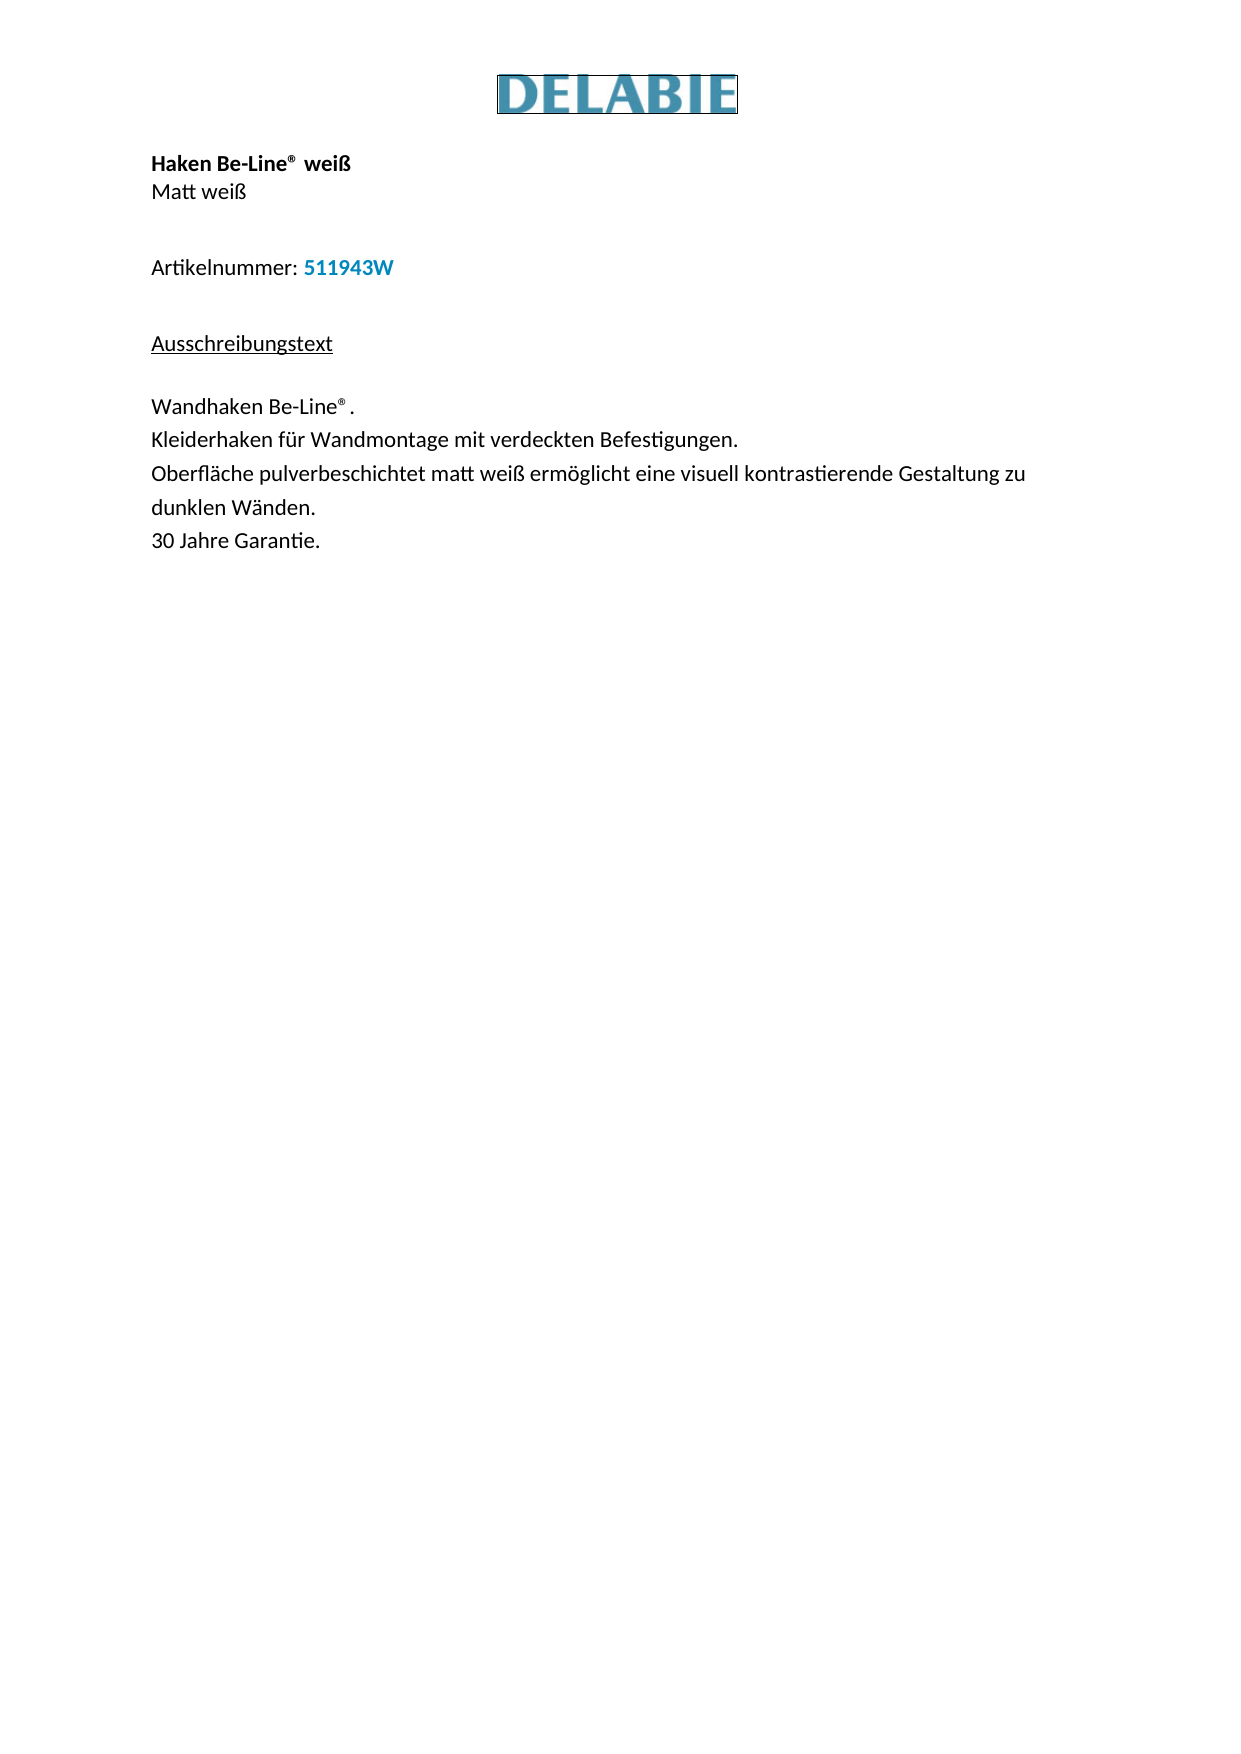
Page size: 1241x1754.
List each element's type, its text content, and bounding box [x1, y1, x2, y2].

text Ausschreibungstext [151, 329, 1084, 357]
picture [498, 76, 737, 113]
text Haken Be-Line® weiß [151, 149, 1084, 177]
text Kleiderhaken für Wandmontage mit verdeckten Befestigungen. [151, 426, 1084, 453]
text Matt weiß [151, 177, 1084, 205]
text Artikelnummer: 511943W [151, 253, 1084, 281]
text Oberfläche pulverbeschichtet matt weiß ermöglicht eine visuell kontrastierende Gestaltung zu dunklen Wänden. [151, 459, 1084, 521]
text Wandhaken Be-Line®. [151, 392, 1084, 420]
text 30 Jahre Garantie. [151, 526, 1084, 554]
